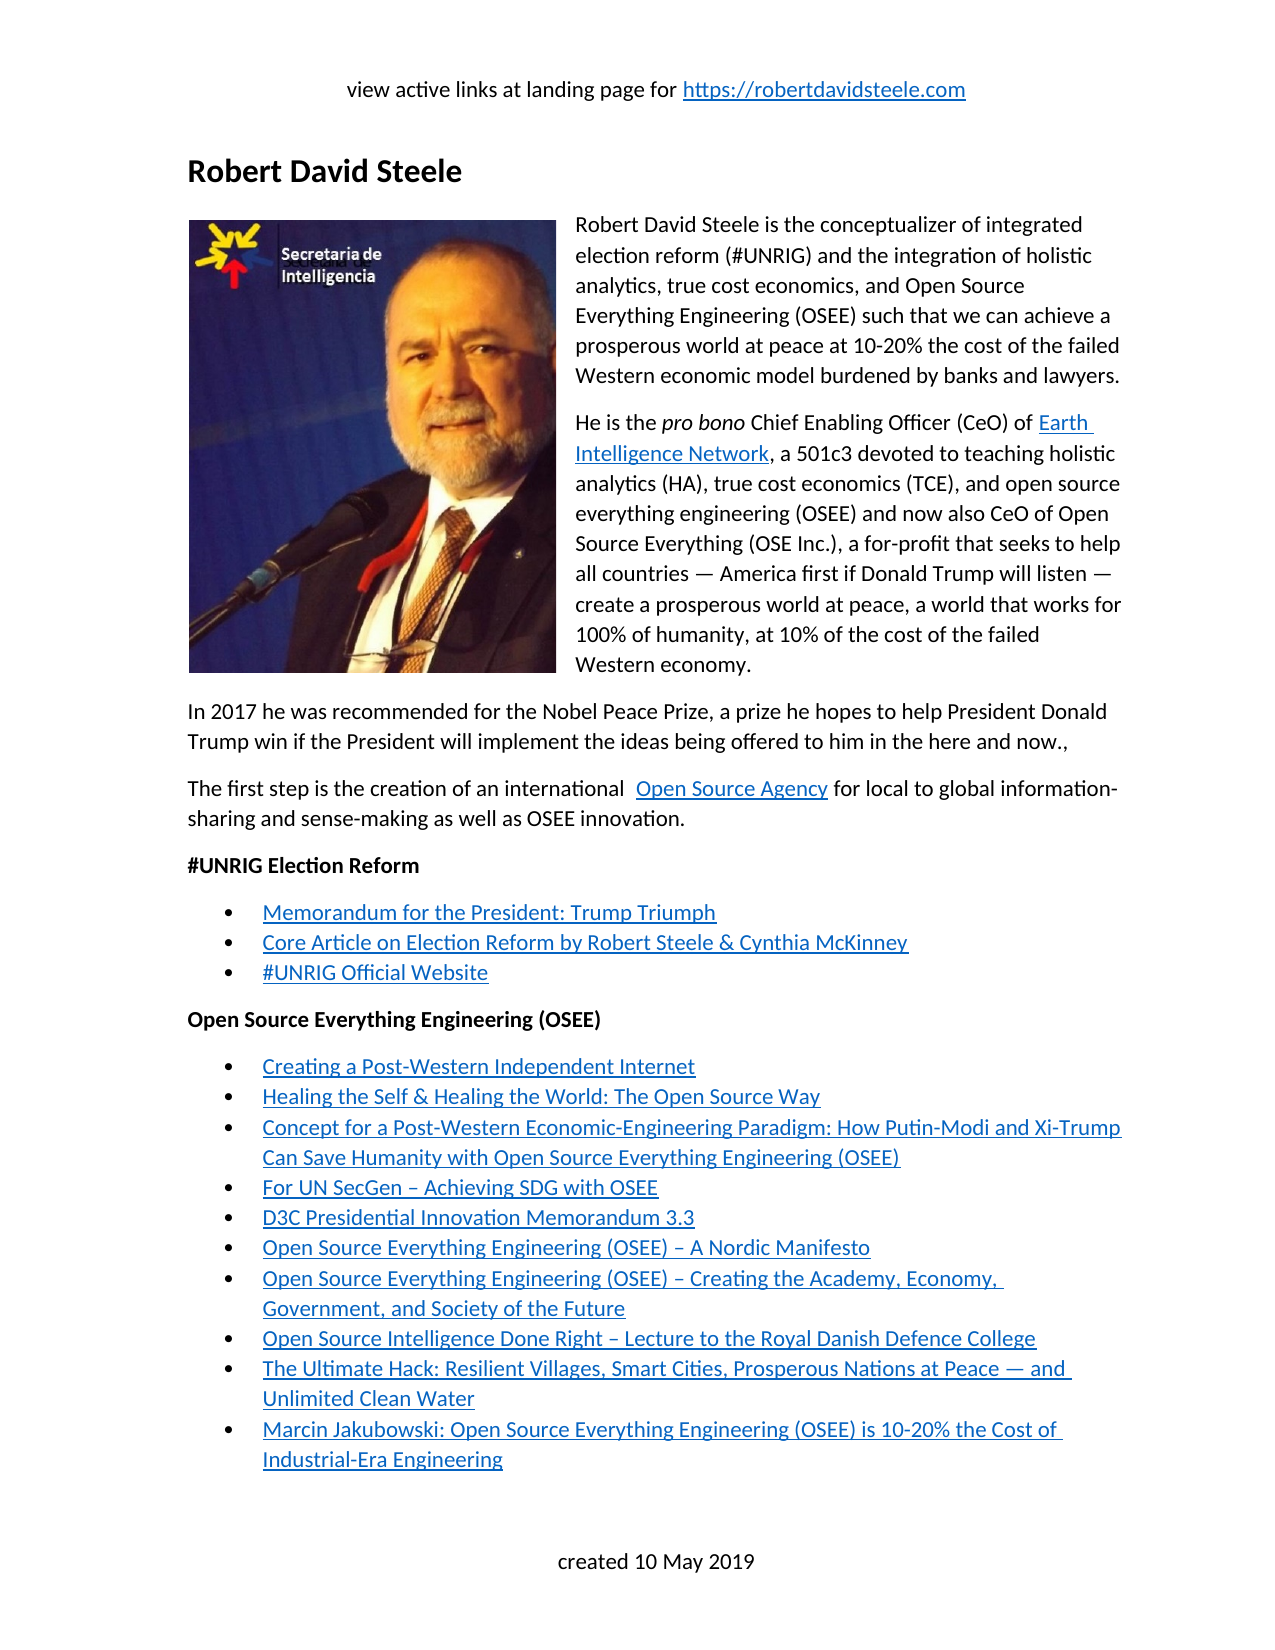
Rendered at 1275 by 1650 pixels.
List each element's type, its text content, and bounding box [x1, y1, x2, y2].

list Open Source Everything Engineering (OSEE) – Creating the Academy, Economy, Government, and Society of the Future [225, 1264, 1125, 1322]
list D3C Presidential Innovation Memorandum 3.3 [225, 1203, 1125, 1231]
text He is the pro bono Chief Enabling Officer (CeO) of Earth Intelligence Network, a 501c3 devoted to teaching holistic analytics (HA), true cost economics (TCE), and open source everything engineering (OSEE) and now also CeO of Open Source Everything (OSE Inc.), a for-profit that seeks to help all countries — America first if Donald Trump will listen — create a prosperous world at peace, a world that works for 100% of humanity, at 10% of the cost of the failed Western economy. [187, 408, 1125, 678]
picture [187, 220, 557, 671]
list Healing the Self & Healing the World: The Open Source Way [225, 1082, 1125, 1111]
list Marcin Jakubowski: Open Source Everything Engineering (OSEE) is 10-20% the Cost of Industrial-Era Engineering [225, 1415, 1125, 1473]
text The first step is the creation of an international Open Source Agency for local to global information-sharing and sense-making as well as OSEE innovation. [187, 774, 1125, 832]
list Concept for a Post-Western Economic-Engineering Paradigm: How Putin-Modi and Xi-Trump Can Save Humanity with Open Source Everything Engineering (OSEE) [225, 1113, 1125, 1171]
list Creating a Post-Western Independent Internet [225, 1052, 1125, 1080]
list #UNRIG Official Website [225, 958, 1125, 987]
text In 2017 he was recommended for the Nobel Peace Prize, a prize he hopes to help President Donald Trump win if the President will implement the ideas being offered to him in the here and now., [187, 697, 1125, 755]
text Robert David Steele [187, 150, 1125, 191]
text #UNRIG Election Reform [187, 851, 1125, 879]
list Memorandum for the President: Trump Triumph [225, 898, 1125, 926]
list Open Source Intelligence Done Right – Lecture to the Royal Danish Defence College [225, 1324, 1125, 1352]
list Open Source Everything Engineering (OSEE) – A Nordic Manifesto [225, 1233, 1125, 1262]
list Core Article on Election Reform by Robert Steele & Cynthia McKinney [225, 928, 1125, 956]
text Open Source Everything Engineering (OSEE) [187, 1005, 1125, 1033]
list For UN SecGen – Achieving SDG with OSEE [225, 1173, 1125, 1201]
text Robert David Steele is the conceptualizer of integrated election reform (#UNRIG) and the integration of holistic analytics, true cost economics, and Open Source Everything Engineering (OSEE) such that we can achieve a prosperous world at peace at 10-20% the cost of the failed Western economic model burdened by banks and lawyers. [187, 211, 1125, 390]
list The Ultimate Hack: Resilient Villages, Smart Cities, Prosperous Nations at Peace — and Unlimited Clean Water [225, 1354, 1125, 1413]
